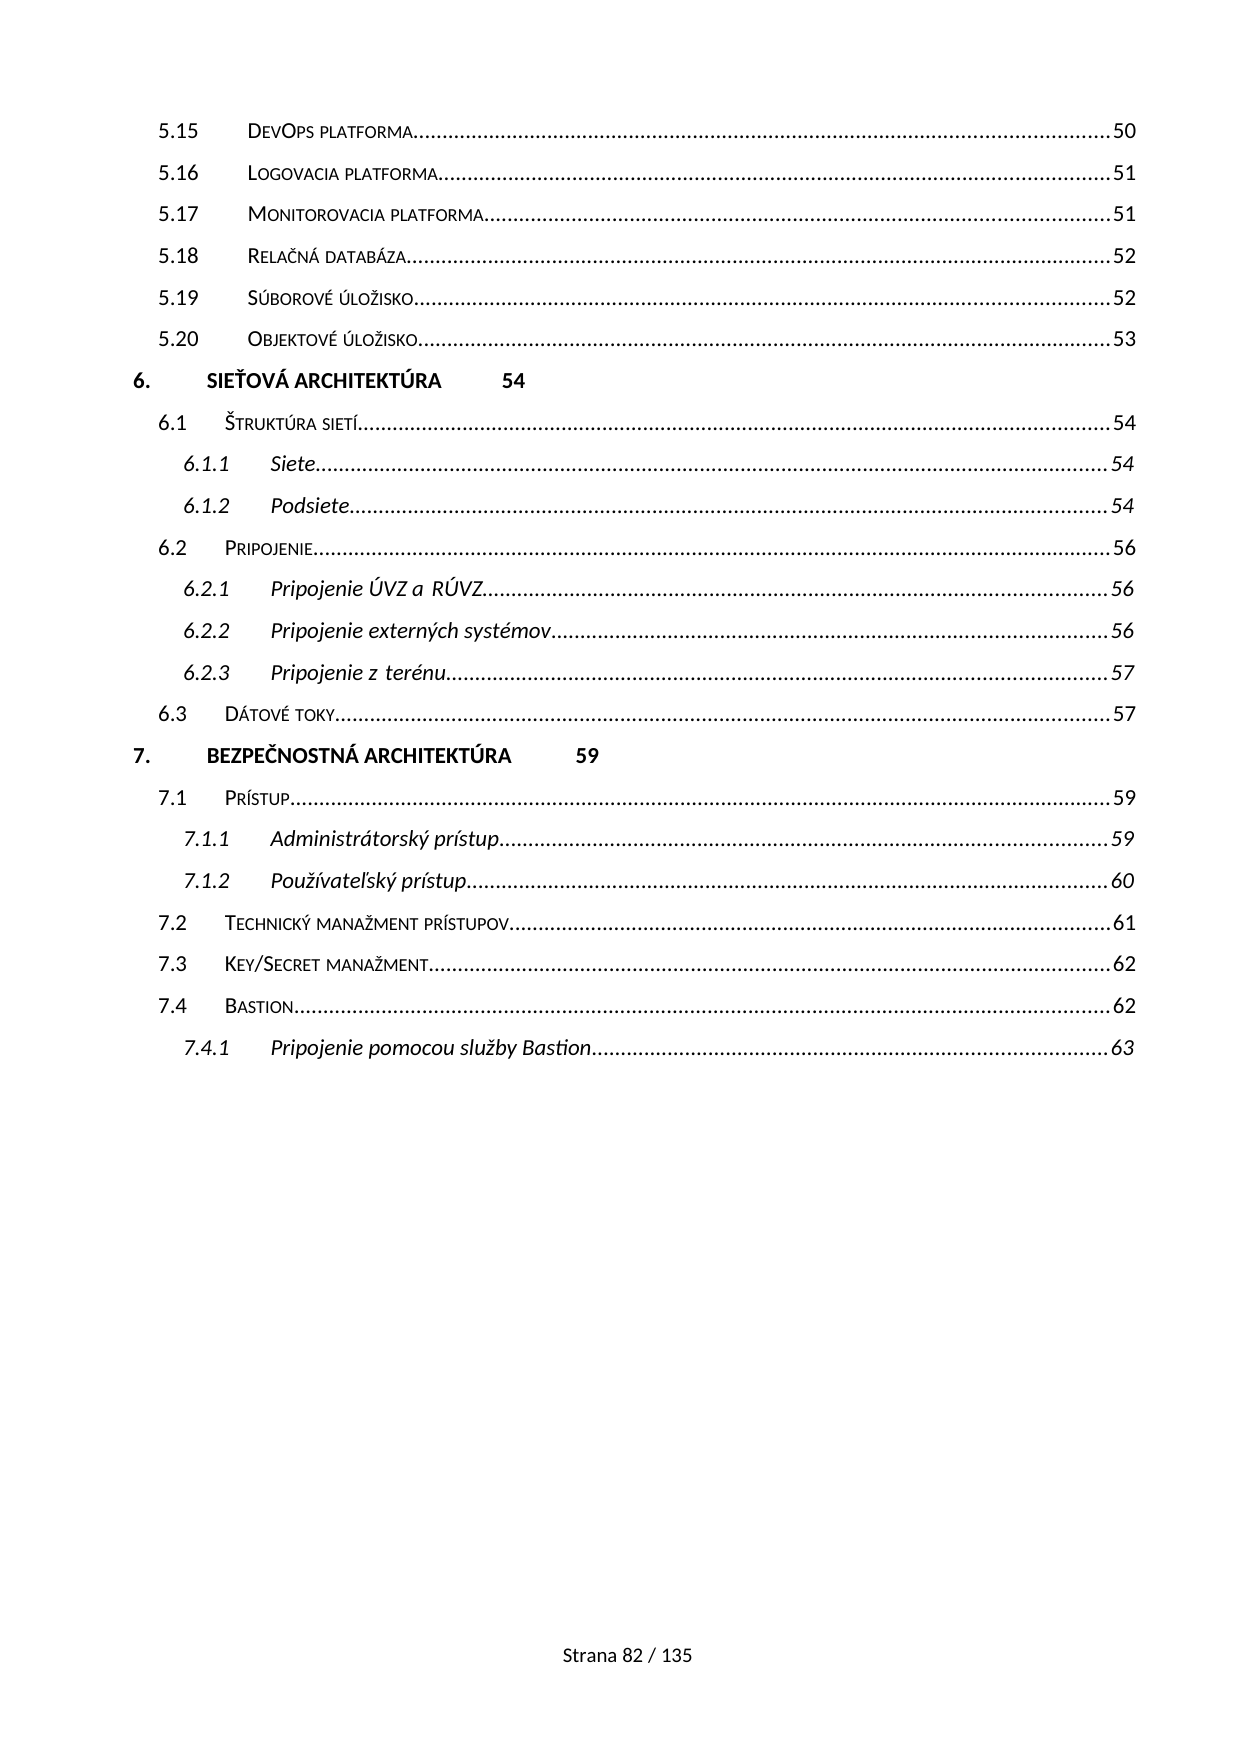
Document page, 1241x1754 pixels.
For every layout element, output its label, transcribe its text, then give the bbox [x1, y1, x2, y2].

text 6.2.1 Pripojenie ÚVZ a RÚVZ 56 [183, 573, 1122, 602]
text 6.2.3 Pripojenie z terénu 57 [183, 657, 1122, 686]
text 7.1.1 Administrátorský prístup 59 [183, 823, 1122, 852]
text 7.1 Prístup 59 [158, 782, 1122, 811]
text 7.4.1 Pripojenie pomocou služby Bastion 63 [183, 1032, 1122, 1061]
text 6. Sieťová architektúra 54 [133, 365, 1122, 394]
text 6.1.2 Podsiete 54 [183, 490, 1122, 519]
text 7.3 Key/Secret manažment 62 [158, 948, 1122, 977]
text 7.1.2 Používateľský prístup 60 [183, 865, 1122, 894]
text 5.17 Monitorovacia platforma 51 [158, 198, 1122, 227]
text 5.18 Relačná databáza 52 [158, 240, 1122, 269]
text 5.15 DevOps platforma 50 [158, 115, 1122, 144]
text 6.1.1 Siete 54 [183, 448, 1122, 477]
text 5.16 Logovacia platforma 51 [158, 157, 1122, 186]
text 7. Bezpečnostná architektúra 59 [133, 740, 1122, 769]
text 6.2.2 Pripojenie externých systémov 56 [183, 615, 1122, 644]
text 6.1 Štruktúra sietí 54 [158, 407, 1122, 436]
text 6.3 Dátové toky 57 [158, 698, 1122, 727]
text 5.20 Objektové úložisko 53 [158, 323, 1122, 352]
text 6.2 Pripojenie 56 [158, 532, 1122, 561]
text 7.2 Technický manažment prístupov 61 [158, 907, 1122, 936]
text 7.4 Bastion 62 [158, 990, 1122, 1019]
text 5.19 Súborové úložisko 52 [158, 282, 1122, 311]
